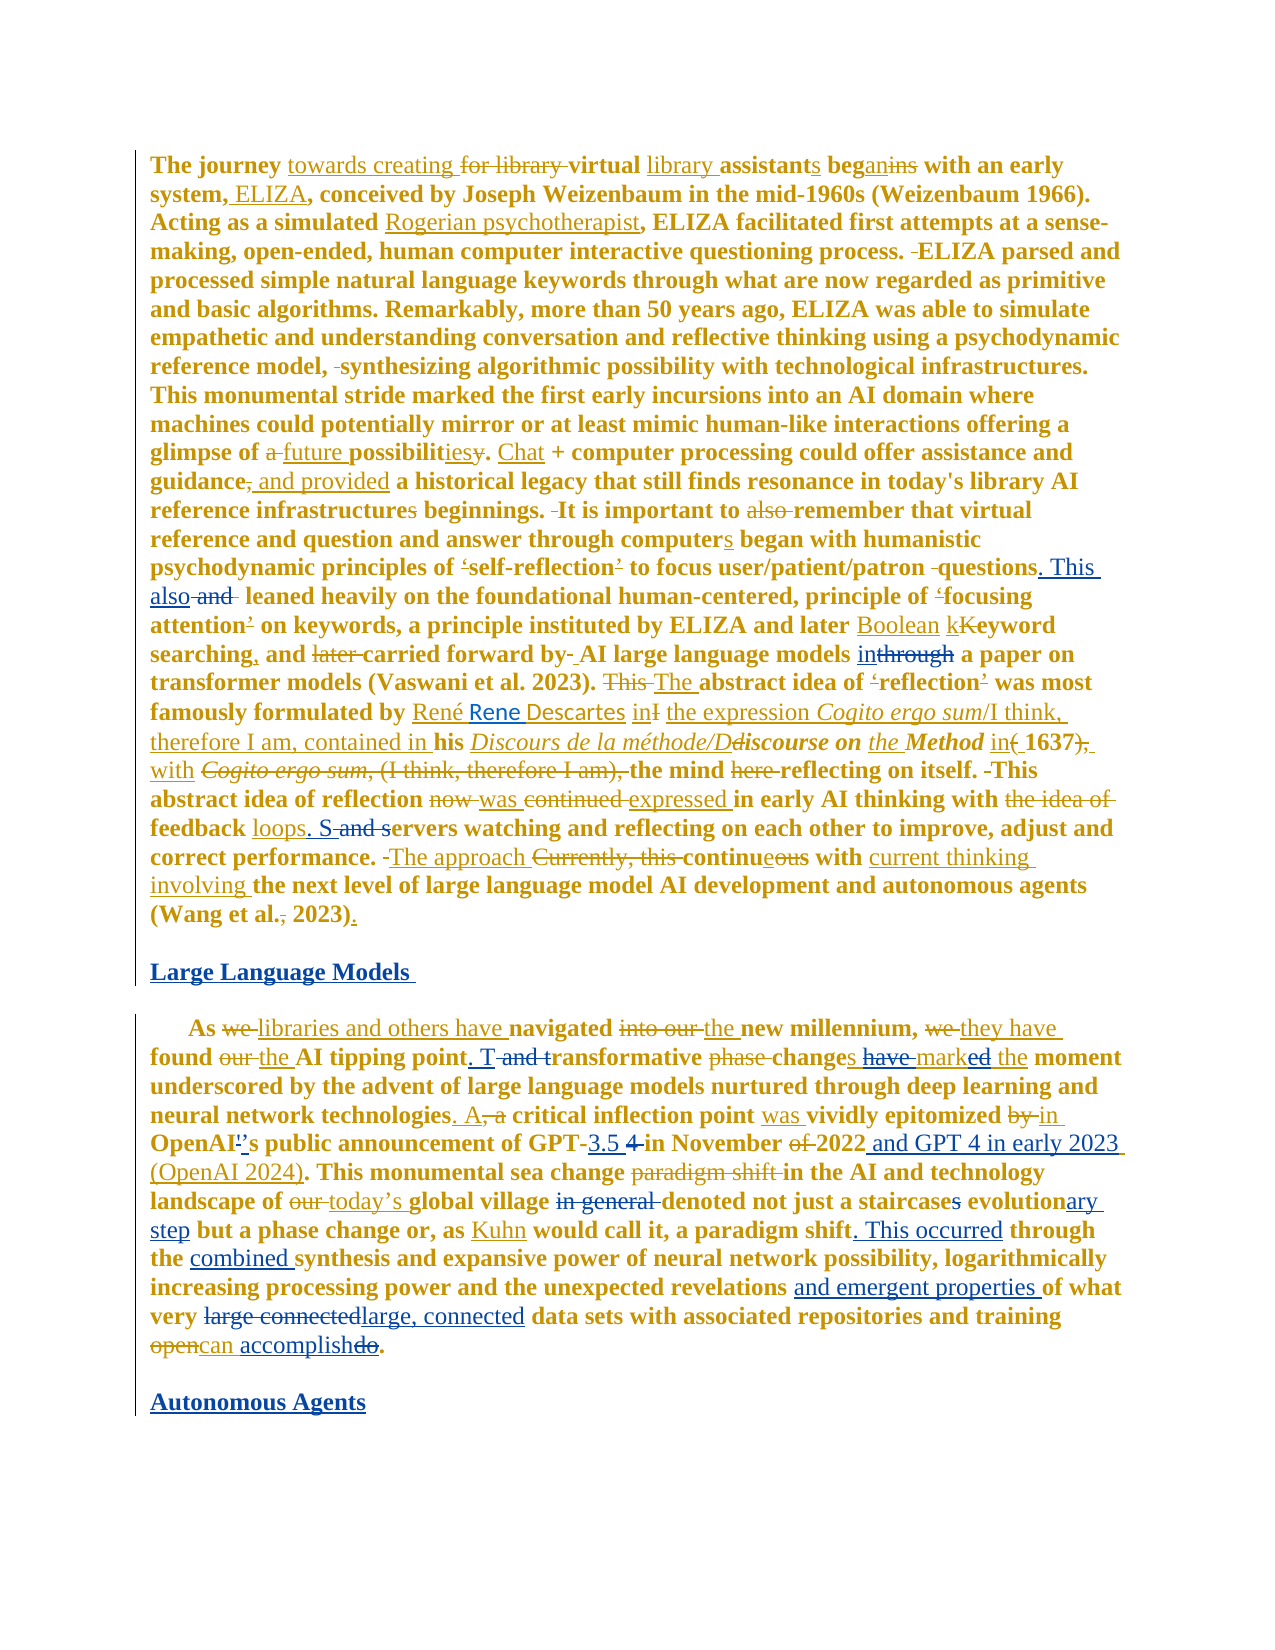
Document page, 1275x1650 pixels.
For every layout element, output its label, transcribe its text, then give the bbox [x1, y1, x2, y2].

text As navigated new millennium, found AI tipping pointransformative change moment underscored by the advent of large language models nurtured through deep learning and neural network technologies critical inflection point vividly epitomized OpenAIs public announcement of GPT-in November 2022. This monumental sea change in the AI and technology landscape of global village denoted not just a staircase evolution but a phase change or, as would call it, a paradigm shift through the synthesis and expansive power of neural network possibility, logarithmically increasing processing power and the unexpected revelations of what very data sets with associated repositories and training . [150, 1013, 1125, 1444]
text The journey virtual assistant beg with an early system,, conceived by Joseph Weizenbaum in the mid-1960s (Weizenbaum 1966). Acting as a simulated , ELIZA facilitated first attempts at a sense-making, open-ended, human computer interactive questioning process. ELIZA parsed and processed simple natural language keywords through what are now regarded as primitive and basic algorithms. Remarkably, more than 50 years ago, ELIZA was able to simulate empathetic and understanding conversation and reflective thinking using a psychodynamic reference model, synthesizing algorithmic possibility with technological infrastructures. This monumental stride marked the first early incursions into an AI domain where machines could potentially mirror or at least mimic human-like interactions offering a glimpse of possibilit. + computer processing could offer assistance and guidance a historical legacy that still finds resonance in today's library AI reference infrastructure beginnings. It is important to remember that virtual reference and question and answer through computer began with humanistic psychodynamic principles of self-reflection to focus user/patient/patron questions leaned heavily on the foundational human-centered, principle of focusing attention on keywords, a principle instituted by ELIZA and later eyword searching and carried forward byAI large language models a paper on transformer models (Vaswani et al. 2023). abstract idea of reflection was most famously formulated by his iscourse on Method 1637 the mind reflecting on itself. This abstract idea of reflection in early AI thinking with feedback ervers watching and reflecting on each other to improve, adjust and correct performance. continus with the next level of large language model AI development and autonomous agents (Wang et al. 2023) [150, 150, 1125, 928]
